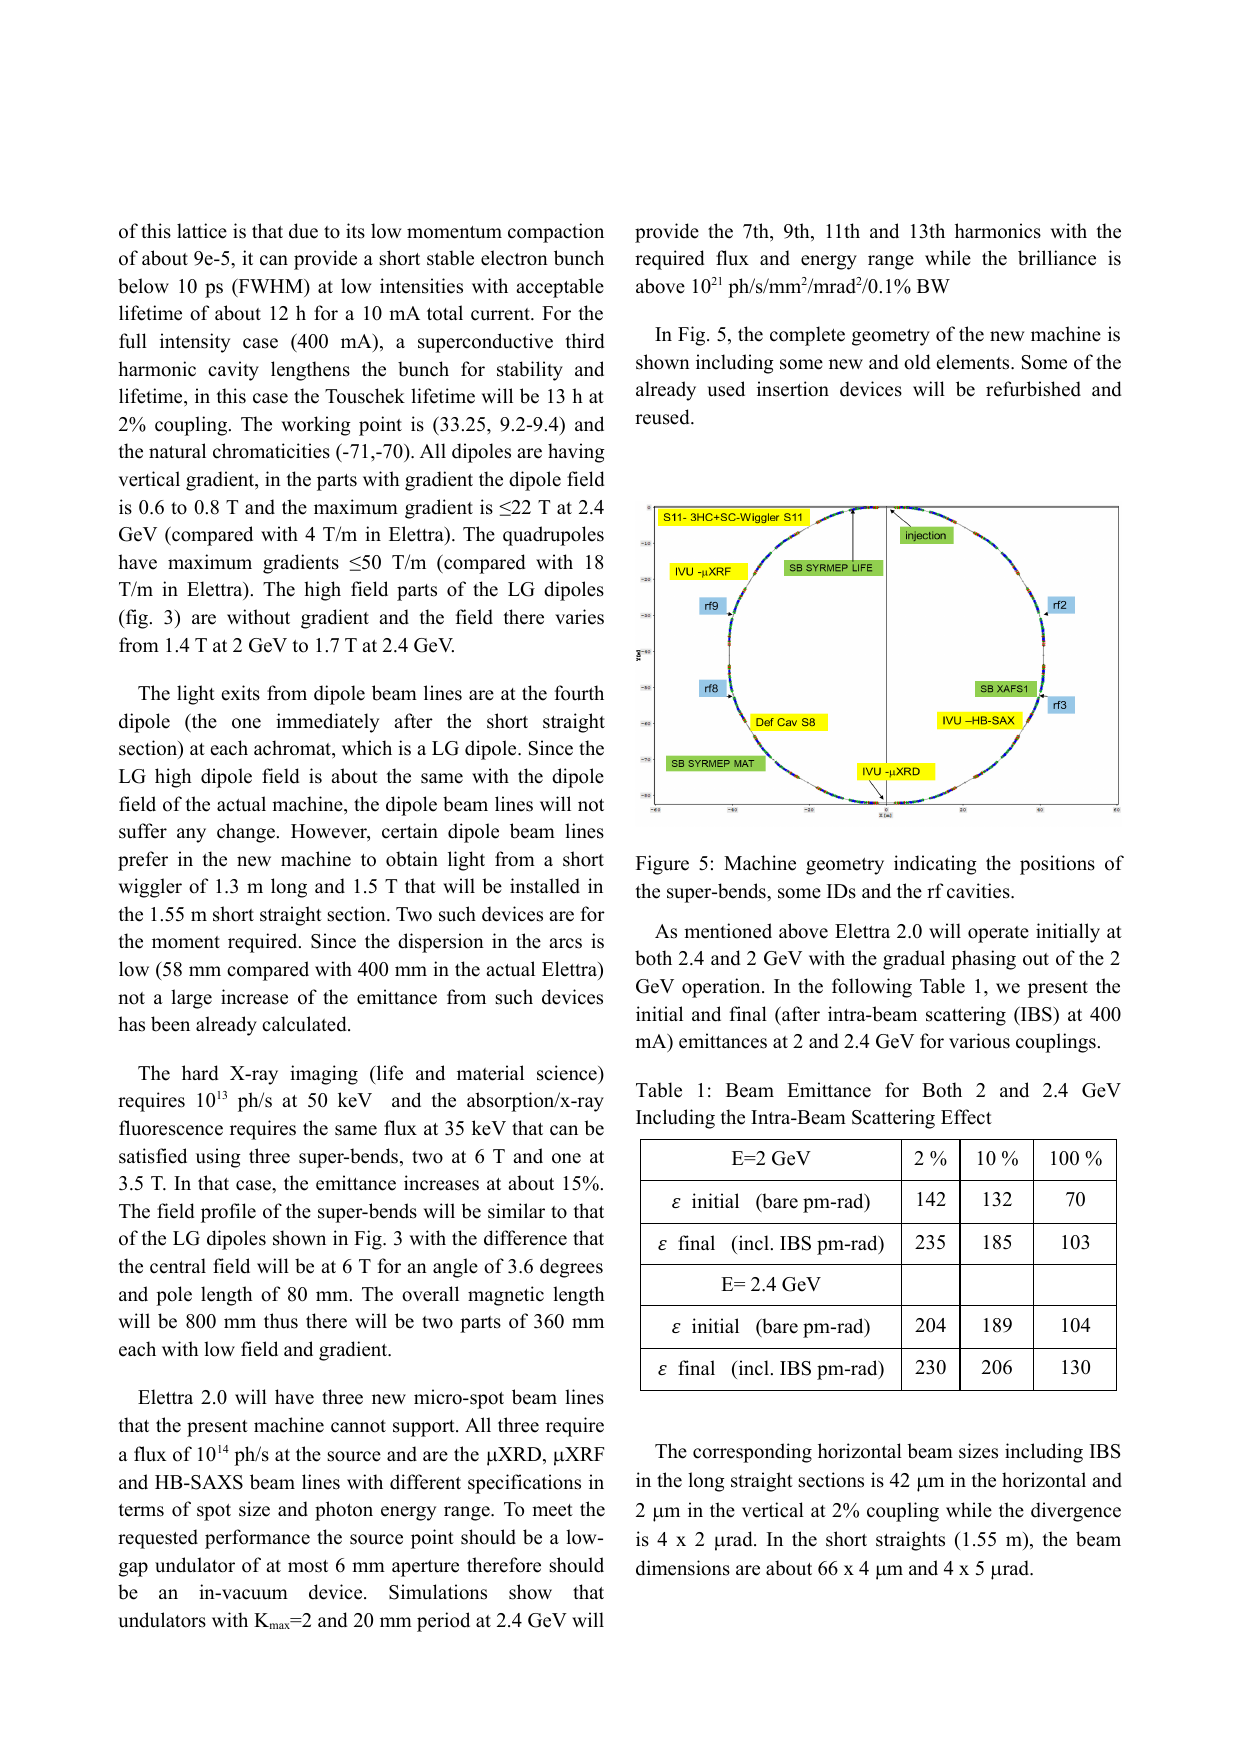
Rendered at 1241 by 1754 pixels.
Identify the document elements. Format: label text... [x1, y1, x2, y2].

table_cell 70 [1034, 1181, 1116, 1223]
table_cell 185 [961, 1224, 1033, 1264]
table_cell 104 [1034, 1306, 1116, 1348]
table_header 100 % [1034, 1140, 1116, 1180]
text Table 1: Beam Emittance for Both 2 and 2.4 GeV Including the Intra-Beam Scattering Effect [635, 1077, 1122, 1129]
table_cell 235 [902, 1224, 959, 1264]
text The hard X-ray imaging (life and material science) requires 1013 ph/s at 50 keV and the absorption/x-ray fluorescence requires the same flux at 35 keV that can be satisfied using three super-bends, two at 6 T and one at 3.5 T. In that case, the emittance increases at about 15%. The field profile of the super-bends will be similar to that of the LG dipoles shown in Fig. 3 with the difference that the central field will be at 6 T for an angle of 3.6 degrees and pole length of 80 mm. The overall magnetic length will be 800 mm thus there will be two parts of 360 mm each with low field and gradient. [118, 1061, 605, 1361]
text As mentioned above Elettra 2.0 will operate initially at both 2.4 and 2 GeV with the gradual phasing out of the 2 GeV operation. In the following Table 1, we present the initial and final (after intra-beam scattering (IBS) at 400 mA) emittances at 2 and 2.4 GeV for various couplings. [635, 919, 1122, 1053]
table_cell E= 2.4 GeV [641, 1265, 901, 1305]
text The corresponding horizontal beam sizes including IBS in the long straight sections is 42 m in the horizontal and 2 m in the vertical at 2% coupling while the divergence is 4 x 2 rad. In the short straights (1.55 m), the beam dimensions are about 66 x 4 m and 4 x 5 rad. [635, 1439, 1122, 1580]
table_cell 206 [961, 1349, 1033, 1389]
table_cell 130 [1034, 1349, 1116, 1389]
table_cell [961, 1265, 1033, 1305]
table_cell 𝜀 initial (bare pm-rad) [641, 1306, 901, 1348]
table_cell 132 [961, 1181, 1033, 1223]
text Elettra 2.0 will have three new micro-spot beam lines that the present machine cannot support. All three require a flux of 1014 ph/s at the source and are the XRD, XRF and HB-SAXS beam lines with different specifications in terms of spot size and photon energy range. To meet the requested performance the source point should be a low-gap undulator of at most 6 mm aperture therefore should be an in-vacuum device. Simulations show that undulators with Kmax=2 and 20 mm period at 2.4 GeV will provide the 7th, 9th, 11th and 13th harmonics with the required flux and energy range while the brilliance is above 1021 ph/s/mm2/mrad2/0.1% BW [118, 1385, 605, 1632]
table_cell [902, 1265, 959, 1305]
table_cell 189 [961, 1306, 1033, 1348]
picture [635, 501, 1123, 827]
table_header 10 % [961, 1140, 1033, 1180]
text Elettra 2.0 will have three new micro-spot beam lines that the present machine cannot support. All three require a flux of 1014 ph/s at the source and are the XRD, XRF and HB-SAXS beam lines with different specifications in terms of spot size and photon energy range. To meet the requested performance the source point should be a low-gap undulator of at most 6 mm aperture therefore should be an in-vacuum device. Simulations show that undulators with Kmax=2 and 20 mm period at 2.4 GeV will provide the 7th, 9th, 11th and 13th harmonics with the required flux and energy range while the brilliance is above 1021 ph/s/mm2/mrad2/0.1% BW [635, 218, 1122, 298]
table_cell 𝜀 initial (bare pm-rad) [641, 1181, 901, 1223]
text The light exits from dipole beam lines are at the fourth dipole (the one immediately after the short straight section) at each achromat, which is a LG dipole. Since the LG high dipole field is about the same with the dipole field of the actual machine, the dipole beam lines will not suffer any change. However, certain dipole beam lines prefer in the new machine to obtain light from a short wiggler of 1.3 m long and 1.5 T that will be installed in the 1.55 m short straight section. Two such devices are for the moment required. Since the dispersion in the arcs is low (58 mm compared with 400 mm in the actual Elettra) not a large increase of the emittance from such devices has been already calculated. [118, 681, 605, 1036]
table_header E=2 GeV [641, 1140, 901, 1180]
text Figure 5: Machine geometry indicating the positions of the super-bends, some IDs and the rf cavities. [635, 851, 1122, 903]
table_cell 𝜀 final (incl. IBS pm-rad) [641, 1349, 901, 1389]
table_cell [1034, 1265, 1116, 1305]
table_cell 142 [902, 1181, 959, 1223]
table_cell 𝜀 final (incl. IBS pm-rad) [641, 1224, 901, 1264]
table_cell 204 [902, 1306, 959, 1348]
text In Fig. 5, the complete geometry of the new machine is shown including some new and old elements. Some of the already used insertion devices will be refurbished and reused. [635, 322, 1122, 429]
table_cell 230 [902, 1349, 959, 1389]
table_header 2 % [902, 1140, 959, 1180]
table_cell 103 [1034, 1224, 1116, 1264]
